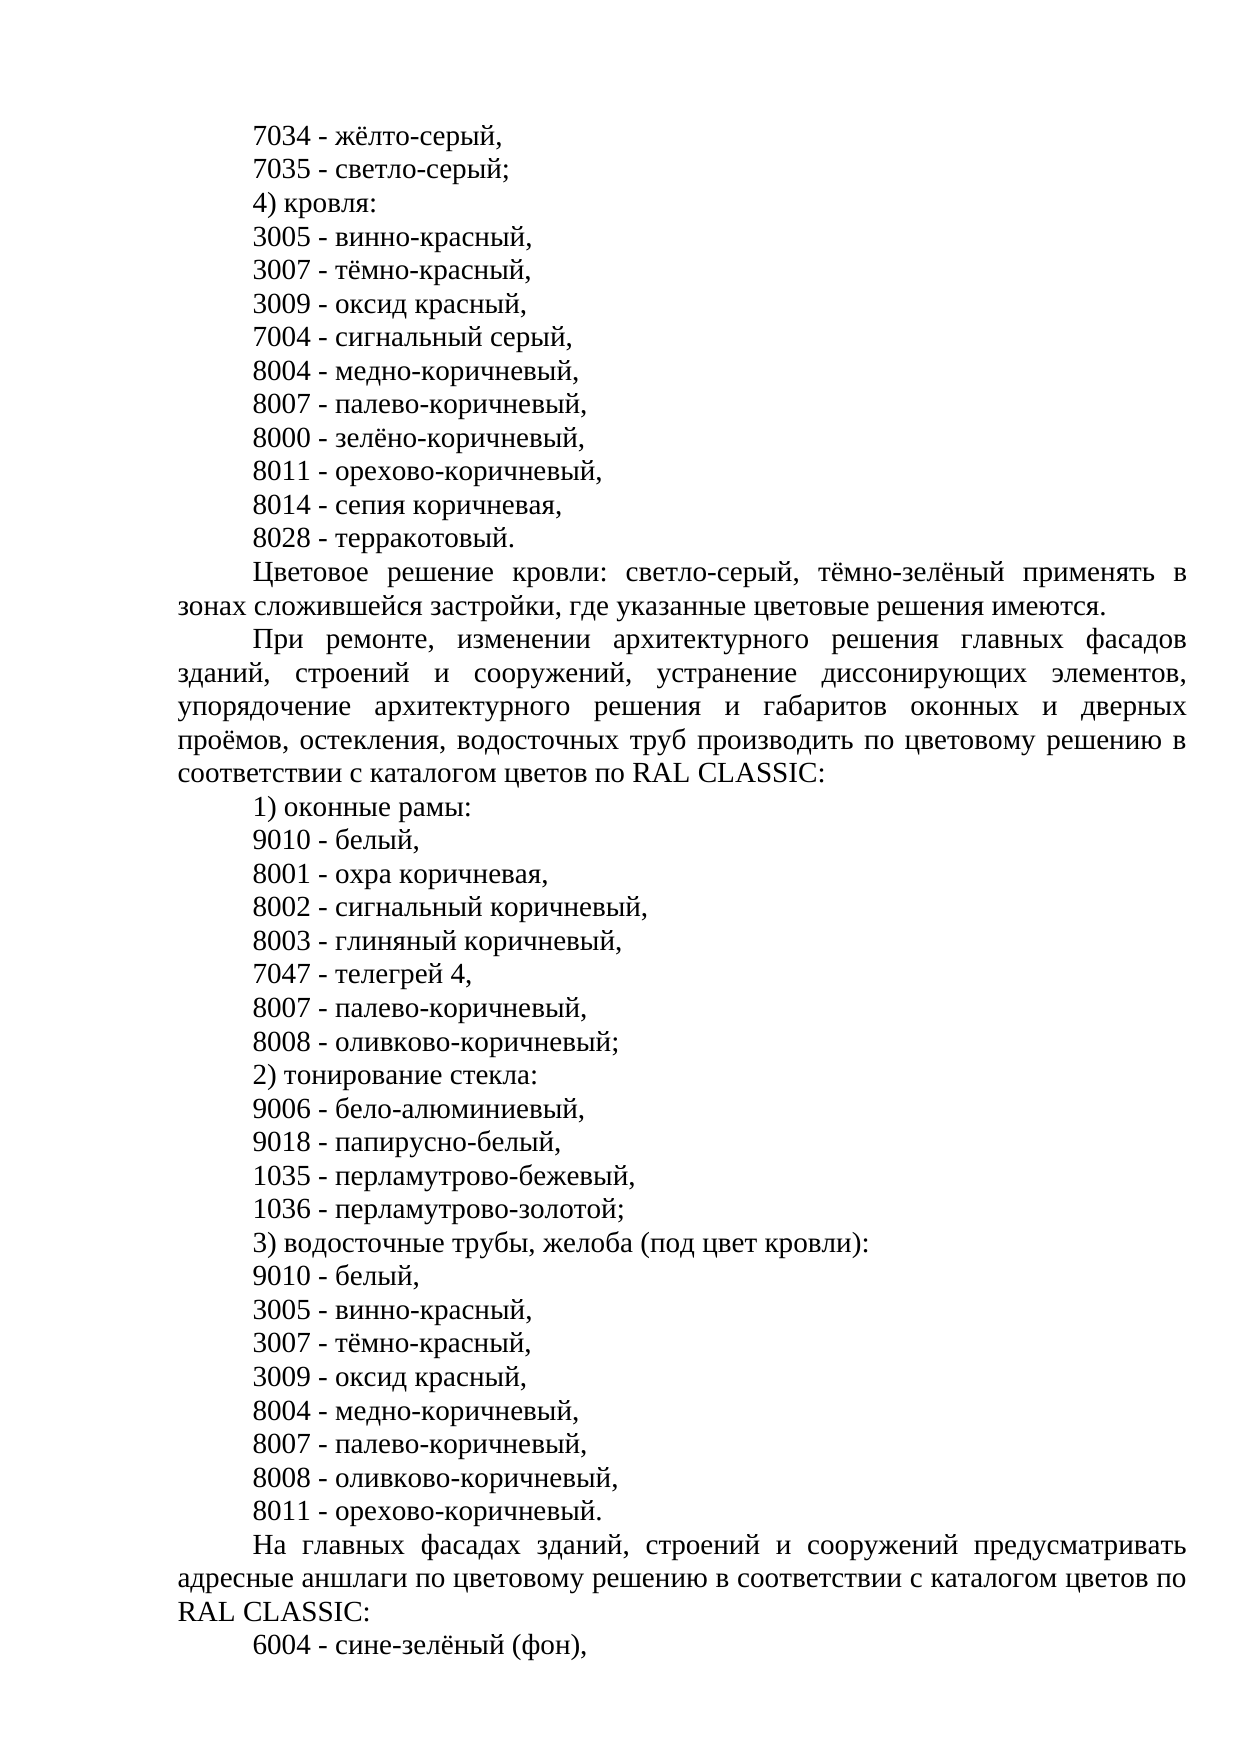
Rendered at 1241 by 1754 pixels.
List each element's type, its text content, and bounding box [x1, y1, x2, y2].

text 8007 - палево-коричневый, [177, 386, 1187, 420]
text 8011 - орехово-коричневый, [177, 453, 1187, 487]
text 9018 - папирусно-белый, [177, 1124, 1187, 1158]
text 8002 - сигнальный коричневый, [177, 889, 1187, 923]
text 3005 - винно-красный, [177, 1292, 1187, 1326]
text 8001 - охра коричневая, [177, 856, 1187, 889]
text 8007 - палево-коричневый, [177, 990, 1187, 1024]
text 3005 - винно-красный, [177, 219, 1187, 252]
text 7034 - жёлто-серый, [177, 118, 1187, 152]
text 3007 - тёмно-красный, [177, 1326, 1187, 1359]
text 8008 - оливково-коричневый, [177, 1460, 1187, 1493]
text 9006 - бело-алюминиевый, [177, 1091, 1187, 1124]
text 4) кровля: [177, 185, 1187, 219]
text 2) тонирование стекла: [177, 1057, 1187, 1091]
text 9010 - белый, [177, 1258, 1187, 1292]
text 8014 - сепия коричневая, [177, 487, 1187, 521]
text 3007 - тёмно-красный, [177, 252, 1187, 286]
text 7047 - телегрей 4, [177, 957, 1187, 990]
text 8004 - медно-коричневый, [177, 353, 1187, 386]
text 3) водосточные трубы, желоба (под цвет кровли): [177, 1225, 1187, 1258]
text 8008 - оливково-коричневый; [177, 1024, 1187, 1057]
text 1) оконные рамы: [177, 789, 1187, 822]
text На главных фасадах зданий, строений и сооружений предусматривать адресные аншлаги по цветовому решению в соответствии с каталогом цветов по RAL CLASSIC: [177, 1527, 1187, 1627]
text 6004 - сине-зелёный (фон), [177, 1627, 1187, 1661]
text 8007 - палево-коричневый, [177, 1426, 1187, 1460]
text При ремонте, изменении архитектурного решения главных фасадов зданий, строений и сооружений, устранение диссонирующих элементов, упорядочение архитектурного решения и габаритов оконных и дверных проёмов, остекления, водосточных труб производить по цветовому решению в соответствии с каталогом цветов по RAL CLASSIC: [177, 621, 1187, 789]
text 1035 - перламутрово-бежевый, [177, 1158, 1187, 1191]
text 8028 - терракотовый. [177, 521, 1187, 554]
text 3009 - оксид красный, [177, 286, 1187, 319]
text 1036 - перламутрово-золотой; [177, 1191, 1187, 1225]
text 7035 - светло-серый; [177, 152, 1187, 185]
text 7004 - сигнальный серый, [177, 319, 1187, 353]
text 9010 - белый, [177, 822, 1187, 856]
text 8003 - глиняный коричневый, [177, 923, 1187, 957]
text 8004 - медно-коричневый, [177, 1393, 1187, 1426]
text 3009 - оксид красный, [177, 1359, 1187, 1393]
text 8011 - орехово-коричневый. [177, 1493, 1187, 1527]
text Цветовое решение кровли: светло-серый, тёмно-зелёный применять в зонах сложившейся застройки, где указанные цветовые решения имеются. [177, 554, 1187, 621]
text 8000 - зелёно-коричневый, [177, 420, 1187, 453]
